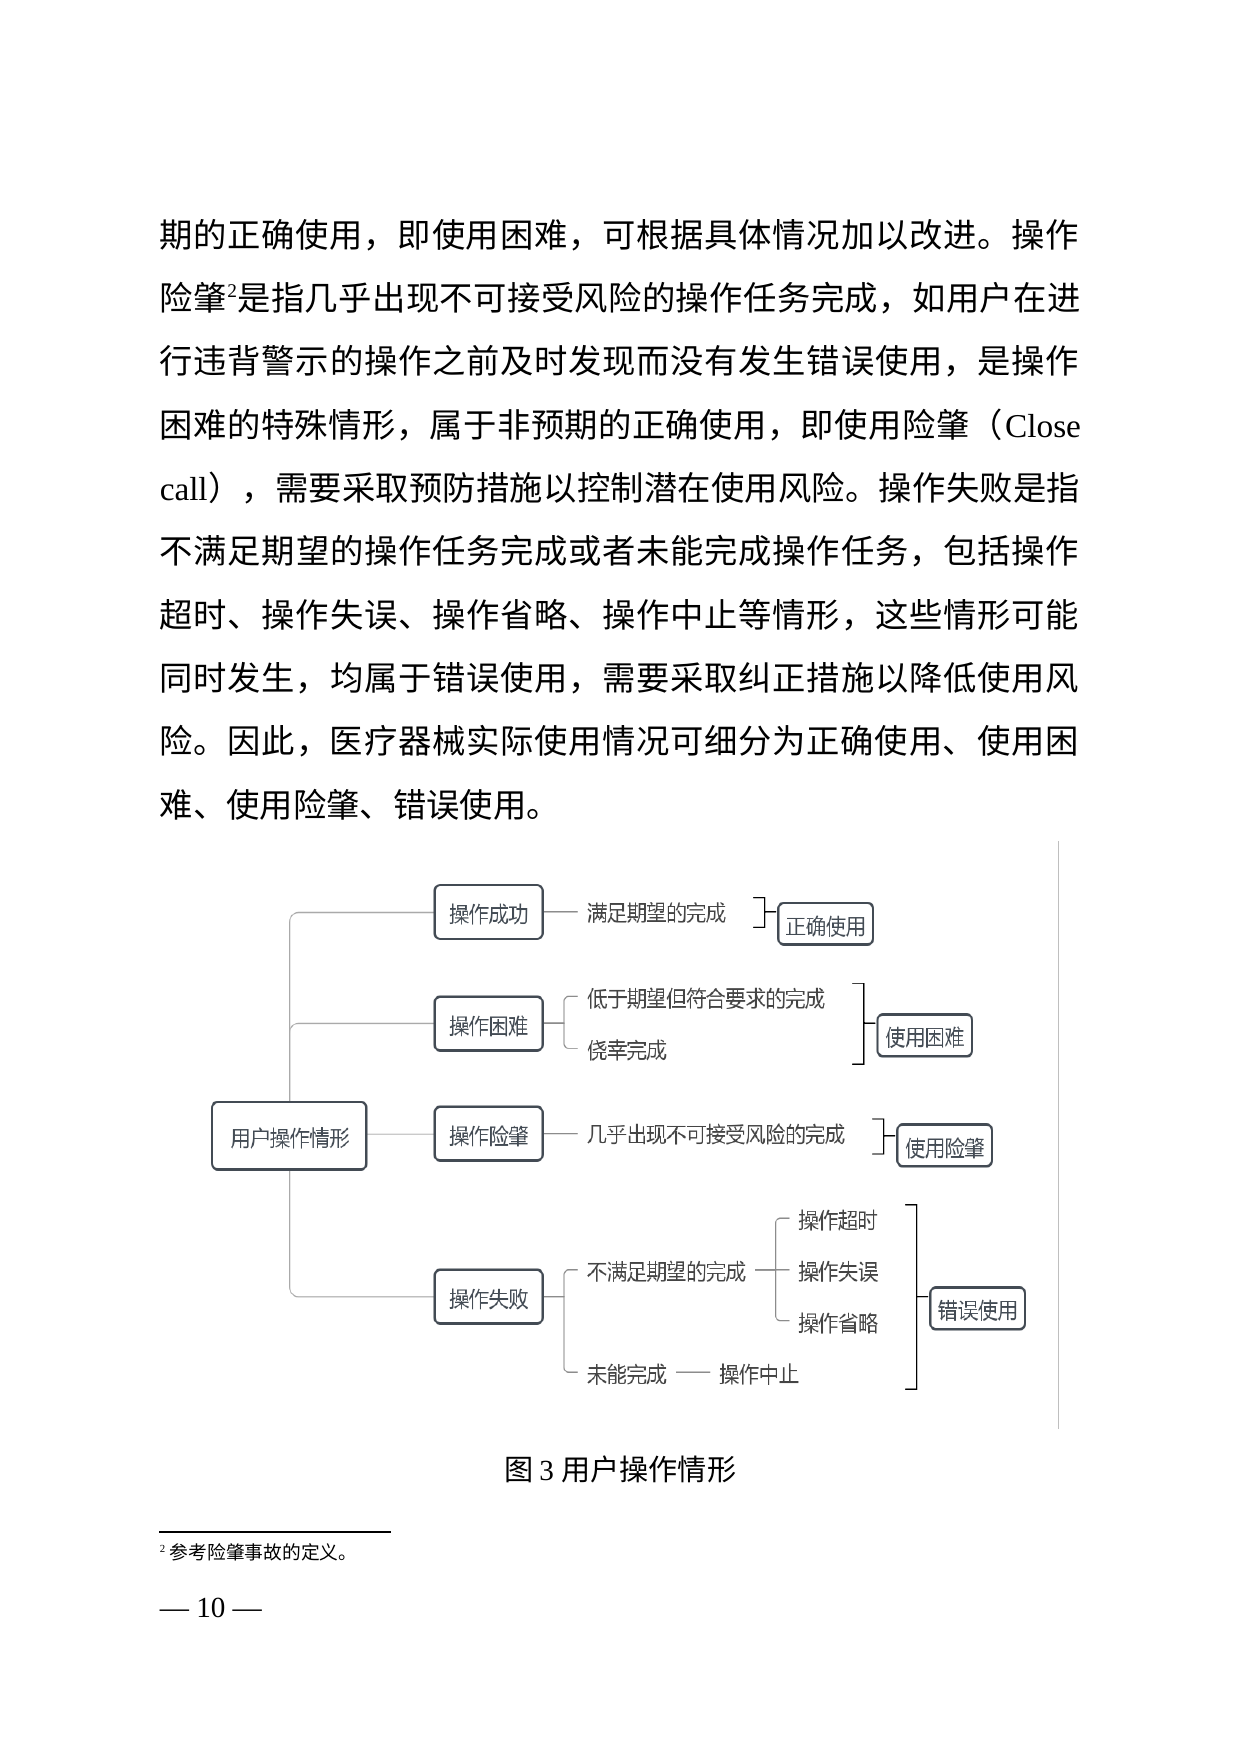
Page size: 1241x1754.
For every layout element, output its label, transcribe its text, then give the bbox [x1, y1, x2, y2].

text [159, 201, 1081, 834]
picture [177, 841, 1063, 1432]
